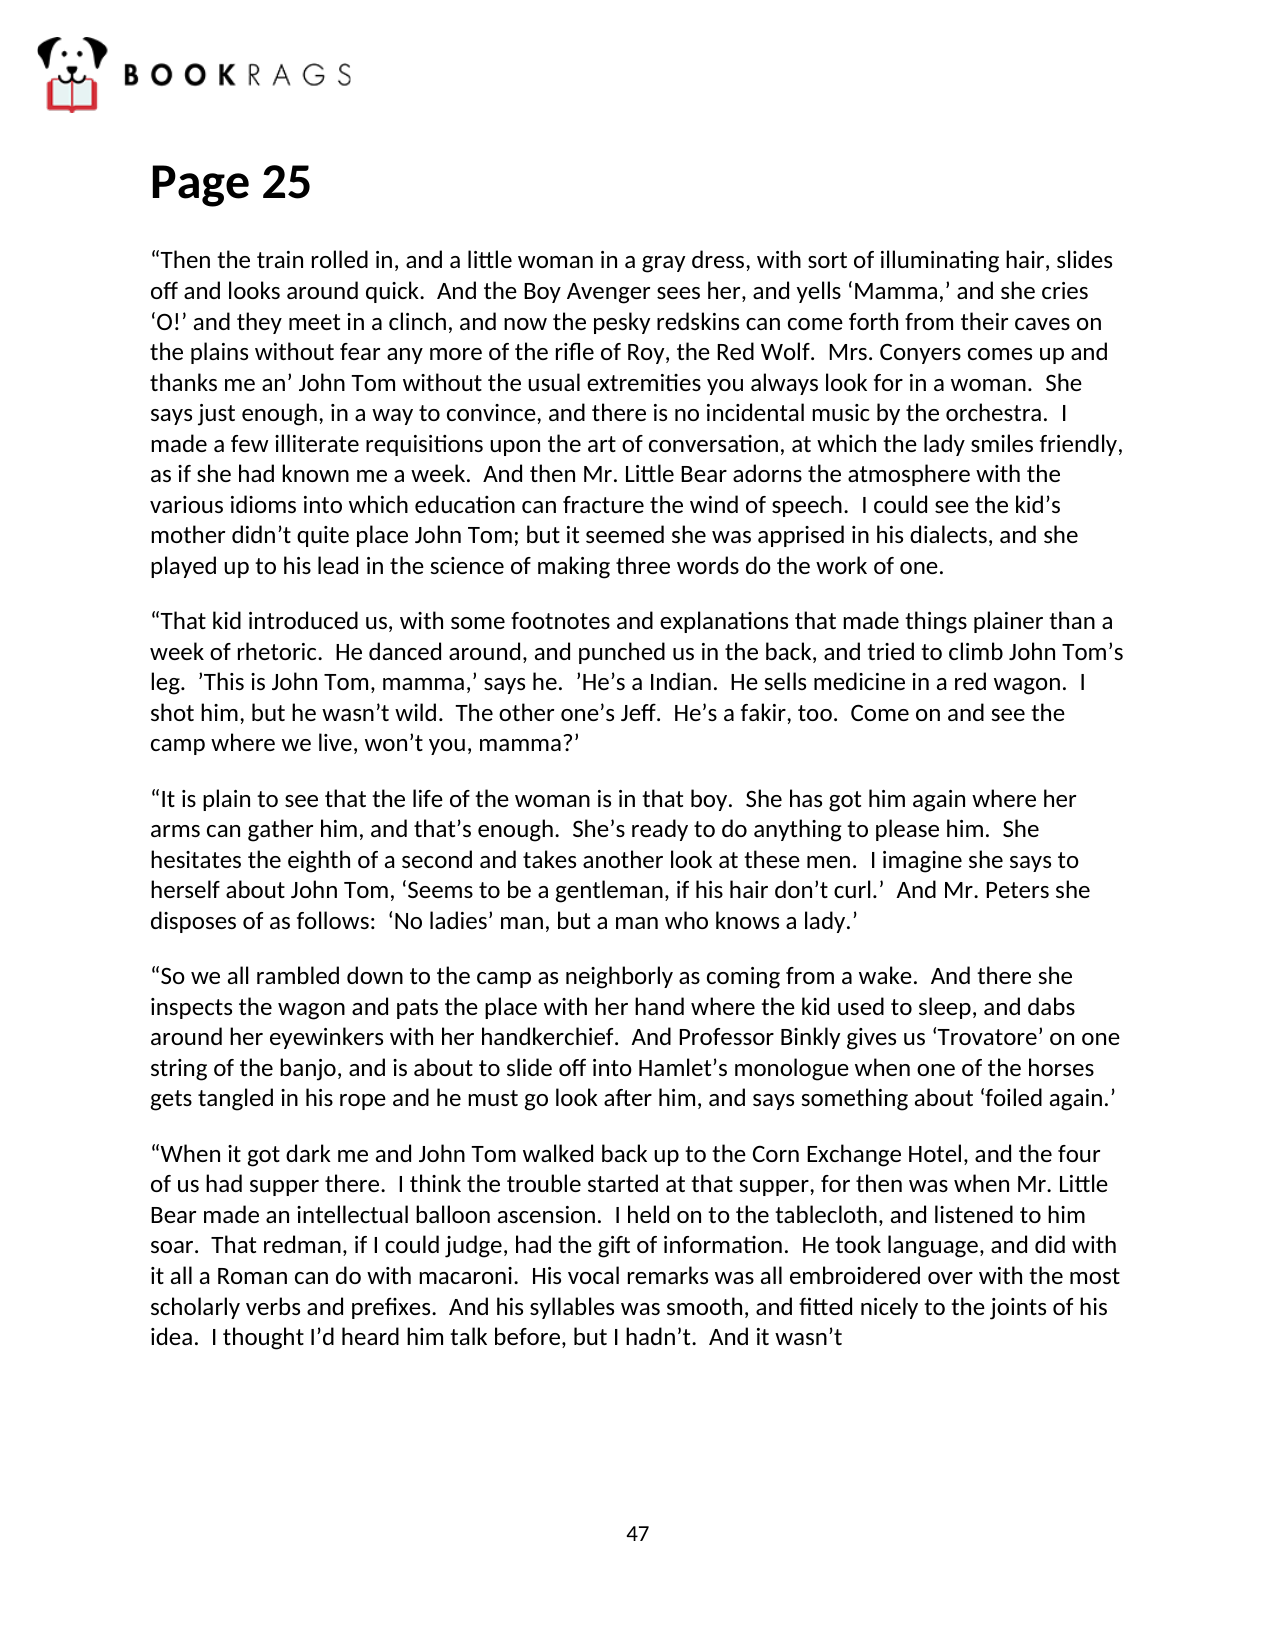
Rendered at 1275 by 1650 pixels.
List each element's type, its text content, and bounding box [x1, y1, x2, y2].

text “Then the train rolled in, and a little woman in a gray dress, with sort of illuminating hair, slides off and looks around quick. And the Boy Avenger sees her, and yells ‘Mamma,’ and she cries ‘O!’ and they meet in a clinch, and now the pesky redskins can come forth from their caves on the plains without fear any more of the rifle of Roy, the Red Wolf. Mrs. Conyers comes up and thanks me an’ John Tom without the usual extremities you always look for in a woman. She says just enough, in a way to convince, and there is no incidental music by the orchestra. I made a few illiterate requisitions upon the art of conversation, at which the lady smiles friendly, as if she had known me a week. And then Mr. Little Bear adorns the atmosphere with the various idioms into which education can fracture the wind of speech. I could see the kid’s mother didn’t quite place John Tom; but it seemed she was apprised in his dialects, and she played up to his lead in the science of making three words do the work of one. [150, 244, 1125, 580]
text “So we all rambled down to the camp as neighborly as coming from a wake. And there she inspects the wagon and pats the place with her hand where the kid used to sleep, and dabs around her eyewinkers with her handkerchief. And Professor Binkly gives us ‘Trovatore’ on one string of the banjo, and is about to slide off into Hamlet’s monologue when one of the horses gets tangled in his rope and he must go look after him, and says something about ‘foiled again.’ [150, 961, 1125, 1113]
text Page 25 [150, 150, 1125, 211]
picture [37, 37, 351, 113]
text “That kid introduced us, with some footnotes and explanations that made things plainer than a week of rhetoric. He danced around, and punched us in the back, and tried to climb John Tom’s leg. ’This is John Tom, mamma,’ says he. ’He’s a Indian. He sells medicine in a red wagon. I shot him, but he wasn’t wild. The other one’s Jeff. He’s a fakir, too. Come on and see the camp where we live, won’t you, mamma?’ [150, 605, 1125, 758]
text “It is plain to see that the life of the woman is in that boy. She has got him again where her arms can gather him, and that’s enough. She’s ready to do anything to please him. She hesitates the eighth of a second and takes another look at these men. I imagine she says to herself about John Tom, ‘Seems to be a gentleman, if his hair don’t curl.’ And Mr. Peters she disposes of as follows: ‘No ladies’ man, but a man who knows a lady.’ [150, 783, 1125, 936]
text “When it got dark me and John Tom walked back up to the Corn Exchange Hotel, and the four of us had supper there. I think the trouble started at that supper, for then was when Mr. Little Bear made an intellectual balloon ascension. I held on to the tablecloth, and listened to him soar. That redman, if I could judge, had the gift of information. He took language, and did with it all a Roman can do with macaroni. His vocal remarks was all embroidered over with the most scholarly verbs and prefixes. And his syllables was smooth, and fitted nicely to the joints of his idea. I thought I’d heard him talk before, but I hadn’t. And it wasn’t [150, 1138, 1125, 1352]
